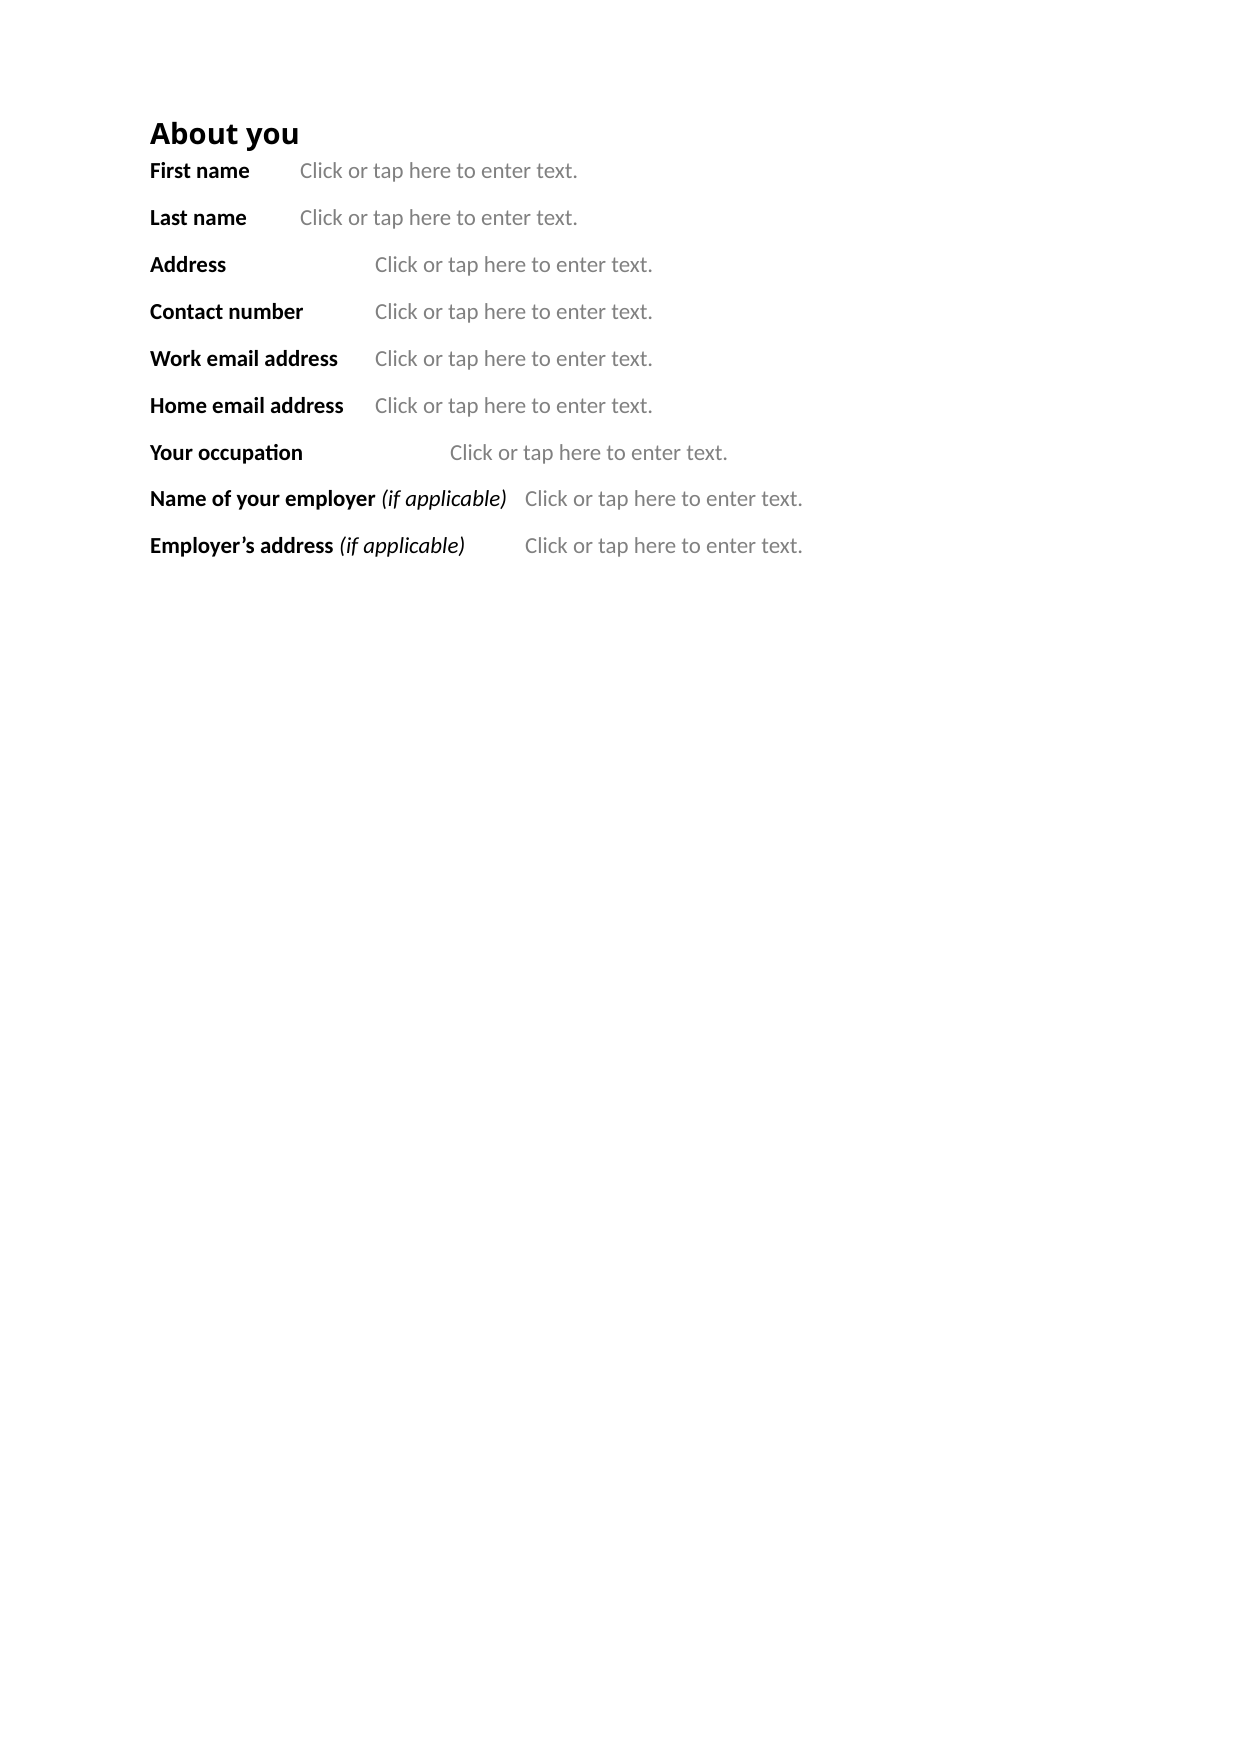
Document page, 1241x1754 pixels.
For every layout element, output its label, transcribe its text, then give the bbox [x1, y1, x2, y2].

text Contact number [150, 297, 1090, 325]
text Last name [150, 203, 1090, 231]
text First name [150, 156, 1090, 184]
text Address [150, 250, 1090, 278]
text Employer’s address (if applicable) [150, 531, 1090, 559]
text Home email address [150, 391, 1090, 419]
subtitle About you [150, 114, 1090, 153]
text Work email address [150, 344, 1090, 372]
text Name of your employer (if applicable) [150, 484, 1090, 513]
text Your occupation [150, 438, 1090, 466]
